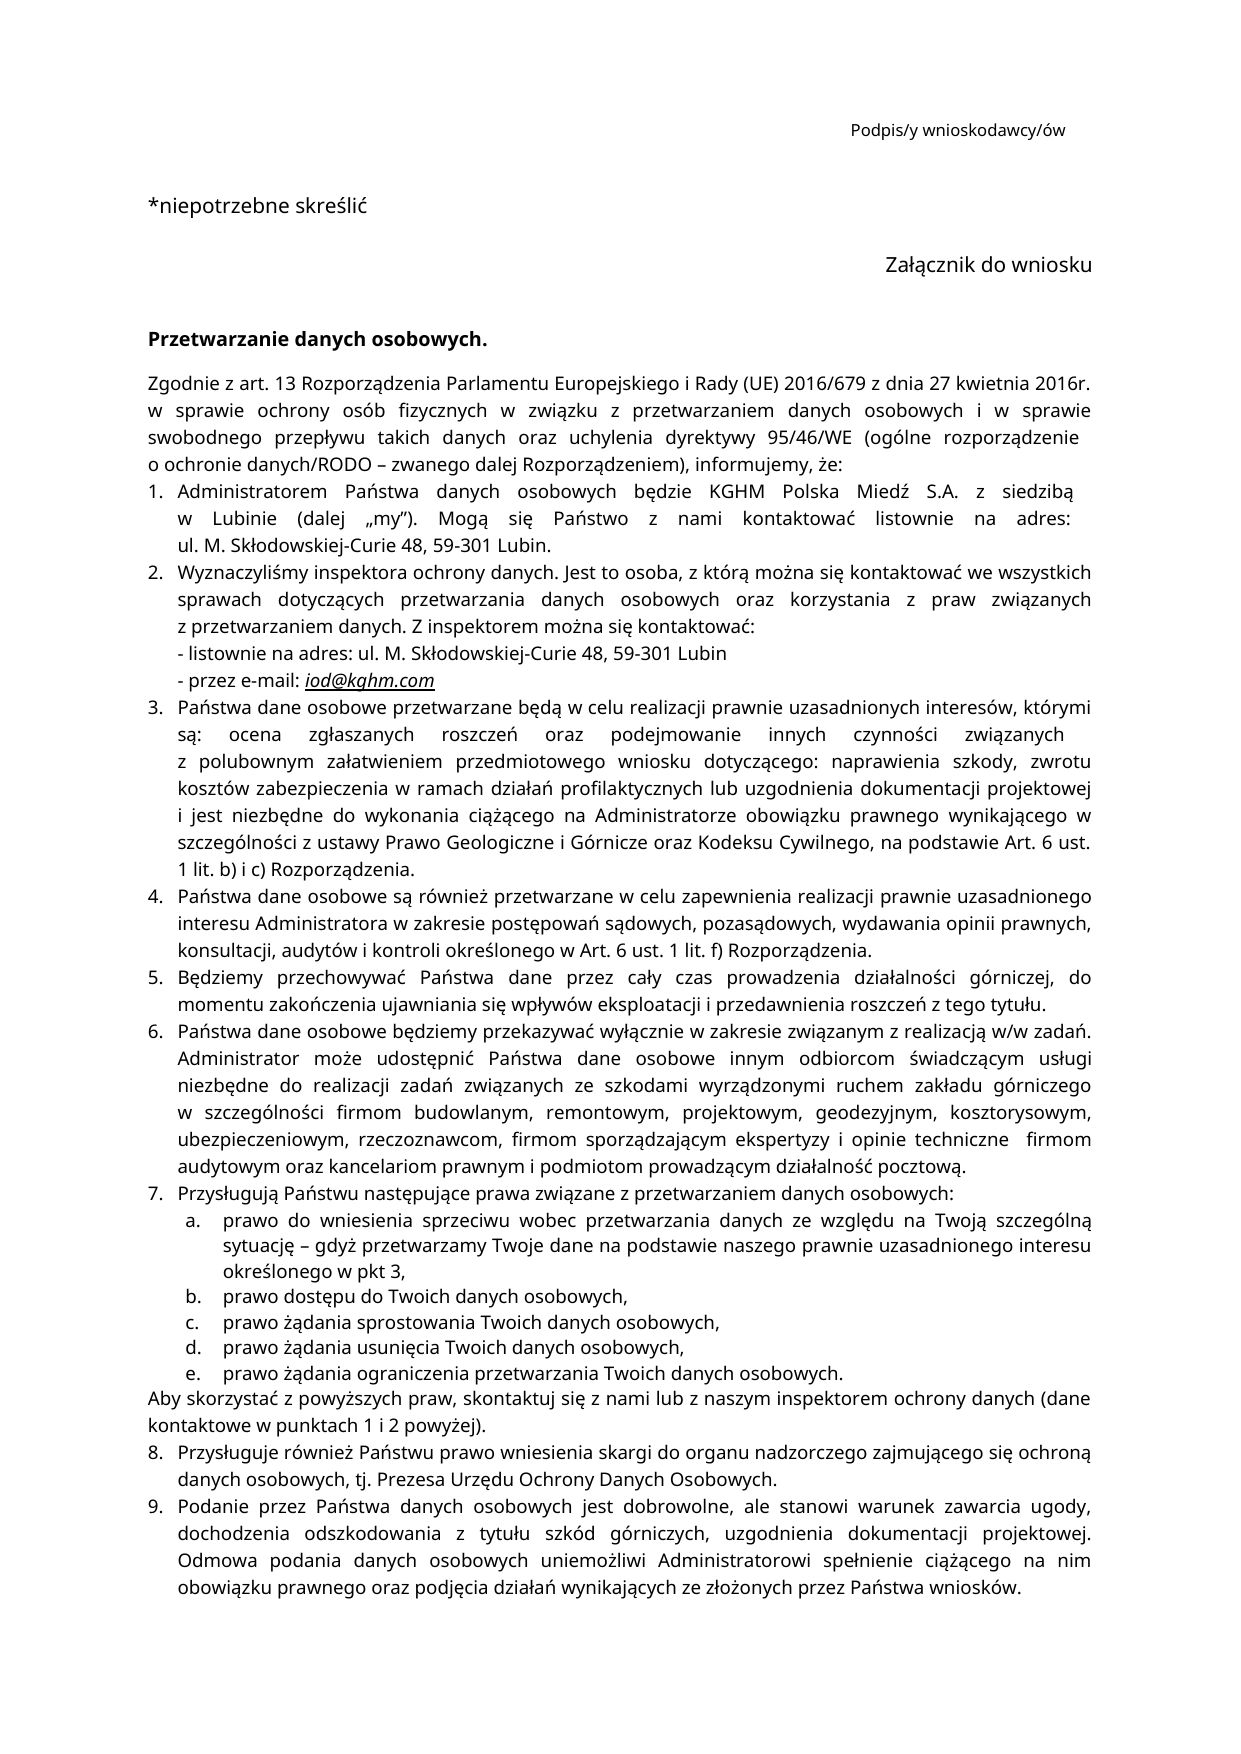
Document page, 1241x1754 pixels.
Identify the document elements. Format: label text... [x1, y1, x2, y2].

list prawo do wniesienia sprzeciwu wobec przetwarzania danych ze względu na Twoją szczególną sytuację – gdyż przetwarzamy Twoje dane na podstawie naszego prawnie uzasadnionego interesu określonego w pkt 3, [185, 1207, 1093, 1283]
list prawo żądania usunięcia Twoich danych osobowych, [185, 1334, 1093, 1360]
list prawo żądania sprostowania Twoich danych osobowych, [185, 1309, 1093, 1334]
text Aby skorzystać z powyższych praw, skontaktuj się z nami lub z naszym inspektorem ochrony danych (dane kontaktowe w punktach 1 i 2 powyżej). [148, 1386, 1093, 1438]
list prawo żądania ograniczenia przetwarzania Twoich danych osobowych. [185, 1360, 1093, 1386]
text Załącznik do wniosku [148, 250, 1093, 278]
list Będziemy przechowywać Państwa dane przez cały czas prowadzenia działalności górniczej, do momentu zakończenia ujawniania się wpływów eksploatacji i przedawnienia roszczeń z tego tytułu. [148, 964, 1093, 1017]
list prawo dostępu do Twoich danych osobowych, [185, 1283, 1093, 1309]
text Zgodnie z art. 13 Rozporządzenia Parlamentu Europejskiego i Rady (UE) 2016/679 z dnia 27 kwietnia 2016r. w sprawie ochrony osób fizycznych w związku z przetwarzaniem danych osobowych i w sprawie swobodnego przepływu takich danych oraz uchylenia dyrektywy 95/46/WE (ogólne rozporządzenie o ochronie danych/RODO – zwanego dalej Rozporządzeniem), informujemy, że: [148, 371, 1093, 477]
text Przetwarzanie danych osobowych. [148, 325, 1093, 352]
list Przysługują Państwu następujące prawa związane z przetwarzaniem danych osobowych: [148, 1180, 1093, 1206]
text *niepotrzebne skreślić [148, 192, 1093, 220]
list Państwa dane osobowe są również przetwarzane w celu zapewnienia realizacji prawnie uzasadnionego interesu Administratora w zakresie postępowań sądowych, pozasądowych, wydawania opinii prawnych, konsultacji, audytów i kontroli określonego w Art. 6 ust. 1 lit. f) Rozporządzenia. [148, 883, 1093, 963]
list Państwa dane osobowe będziemy przekazywać wyłącznie w zakresie związanym z realizacją w/w zadań. Administrator może udostępnić Państwa dane osobowe innym odbiorcom świadczącym usługi niezbędne do realizacji zadań związanych ze szkodami wyrządzonymi ruchem zakładu górniczego w szczególności firmom budowlanym, remontowym, projektowym, geodezyjnym, kosztorysowym, ubezpieczeniowym, rzeczoznawcom, firmom sporządzającym ekspertyzy i opinie techniczne firmom audytowym oraz kancelariom prawnym i podmiotom prowadzącym działalność pocztową. [148, 1018, 1093, 1178]
list Państwa dane osobowe przetwarzane będą w celu realizacji prawnie uzasadnionych interesów, którymi są: ocena zgłaszanych roszczeń oraz podejmowanie innych czynności związanych z polubownym załatwieniem przedmiotowego wniosku dotyczącego: naprawienia szkody, zwrotu kosztów zabezpieczenia w ramach działań profilaktycznych lub uzgodnienia dokumentacji projektowej i jest niezbędne do wykonania ciążącego na Administratorze obowiązku prawnego wynikającego w szczególności z ustawy Prawo Geologiczne i Górnicze oraz Kodeksu Cywilnego, na podstawie Art. 6 ust. 1 lit. b) i c) Rozporządzenia. [148, 694, 1093, 882]
list Podanie przez Państwa danych osobowych jest dobrowolne, ale stanowi warunek zawarcia ugody, dochodzenia odszkodowania z tytułu szkód górniczych, uzgodnienia dokumentacji projektowej. Odmowa podania danych osobowych uniemożliwi Administratorowi spełnienie ciążącego na nim obowiązku prawnego oraz podjęcia działań wynikających ze złożonych przez Państwa wniosków. [148, 1493, 1093, 1600]
list Administratorem Państwa danych osobowych będzie KGHM Polska Miedź S.A. z siedzibą w Lubinie (dalej „my”). Mogą się Państwo z nami kontaktować listownie na adres: ul. M. Skłodowskiej-Curie 48, 59-301 Lubin. [148, 478, 1093, 558]
text - przez e-mail: iod@kghm.com [177, 667, 1093, 693]
text Podpis/y wnioskodawcy/ów [148, 118, 1093, 141]
text - listownie na adres: ul. M. Skłodowskiej-Curie 48, 59-301 Lubin [177, 640, 1093, 666]
list Przysługuje również Państwu prawo wniesienia skargi do organu nadzorczego zajmującego się ochroną danych osobowych, tj. Prezesa Urzędu Ochrony Danych Osobowych. [148, 1439, 1093, 1492]
list Wyznaczyliśmy inspektora ochrony danych. Jest to osoba, z którą można się kontaktować we wszystkich sprawach dotyczących przetwarzania danych osobowych oraz korzystania z praw związanych z przetwarzaniem danych. Z inspektorem można się kontaktować: [148, 559, 1093, 639]
